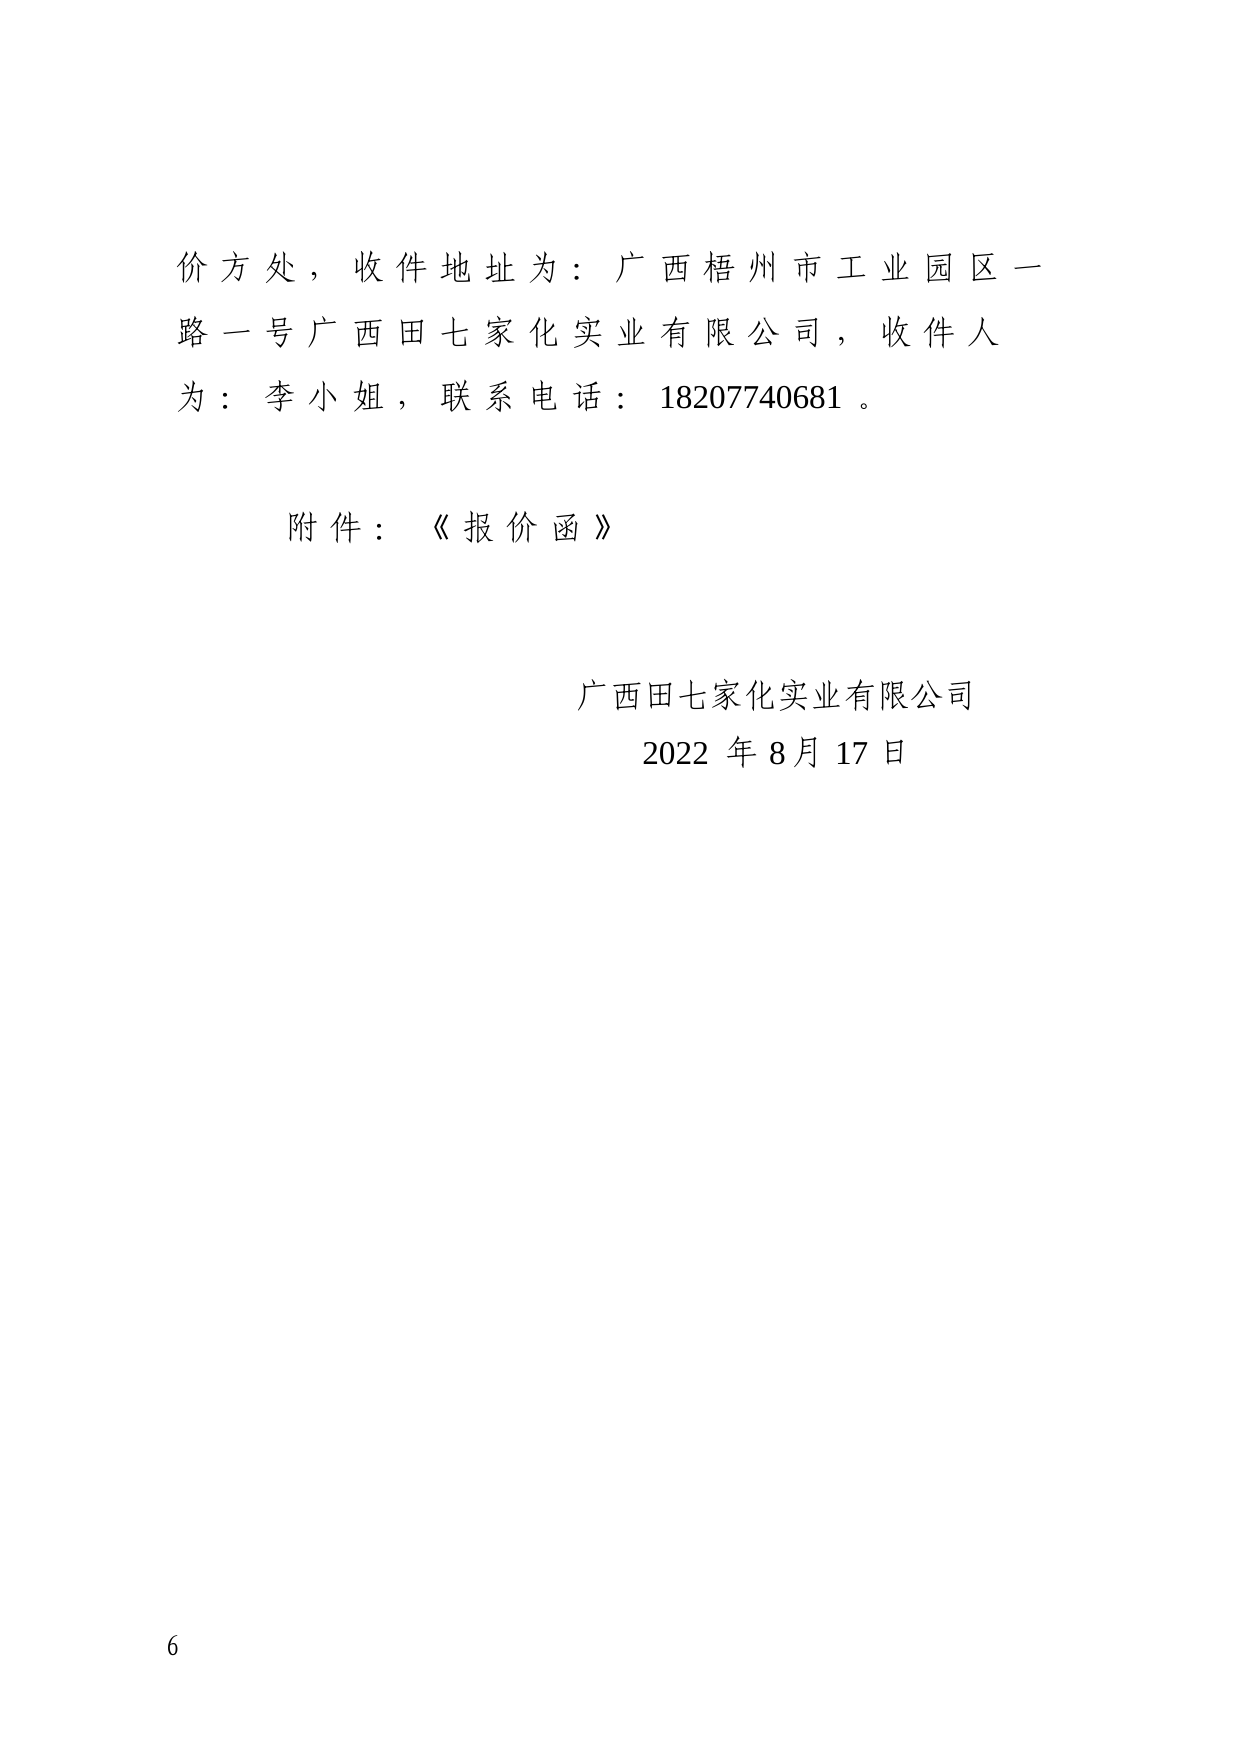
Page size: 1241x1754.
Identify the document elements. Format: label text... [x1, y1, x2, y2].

text 2022年8月17日 [175, 719, 1077, 784]
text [175, 233, 1077, 428]
text 广西田七家化实业有限公司 [175, 661, 1077, 719]
text 附件：《报价函》 [175, 493, 1077, 558]
